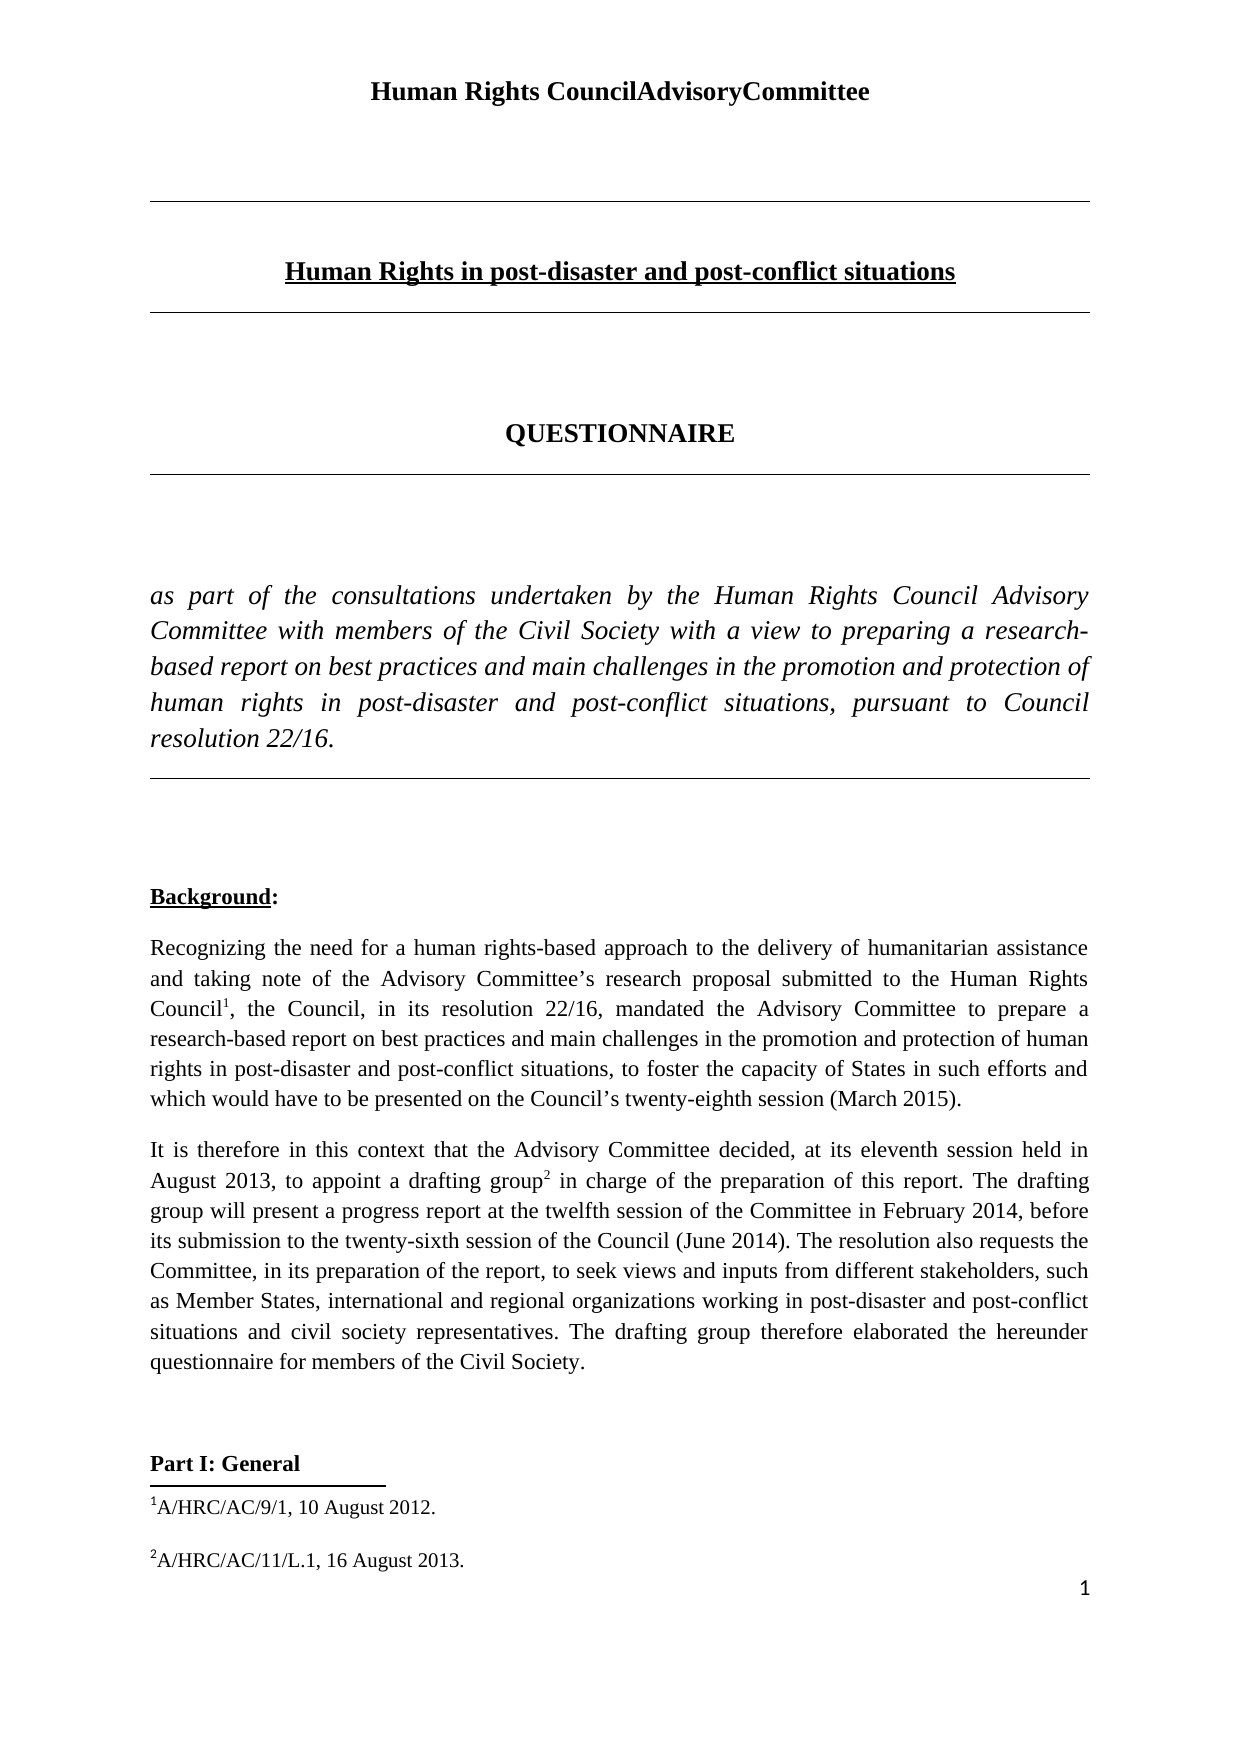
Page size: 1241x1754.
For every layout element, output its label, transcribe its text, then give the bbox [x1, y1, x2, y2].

text Part I: General [150, 1450, 1090, 1476]
text Background: [150, 883, 1090, 910]
text Human Rights in post-disaster and post-conflict situations [150, 255, 1090, 286]
text Recognizing the need for a human rights-based approach to the delivery of humanitarian assistance and taking note of the Advisory Committee’s research proposal submitted to the Human Rights Council, the Council, in its resolution 22/16, mandated the Advisory Committee to prepare a research-based report on best practices and main challenges in the promotion and protection of human rights in post-disaster and post-conflict situations, to foster the capacity of States in such efforts and which would have to be presented on the Council’s twenty-eighth session (March 2015). [150, 934, 1090, 1112]
text It is therefore in this context that the Advisory Committee decided, at its eleventh session held in August 2013, to appoint a drafting group in charge of the preparation of this report. The drafting group will present a progress report at the twelfth session of the Committee in February 2014, before its submission to the twenty-sixth session of the Council (June 2014). The resolution also requests the Committee, in its preparation of the report, to seek views and inputs from different stakeholders, such as Member States, international and regional organizations working in post-disaster and post-conflict situations and civil society representatives. The drafting group therefore elaborated the hereunder questionnaire for members of the Civil Society. [150, 1137, 1090, 1374]
text QUESTIONNAIRE [150, 417, 1090, 448]
text as part of the consultations undertaken by the Human Rights Council Advisory Committee with members of the Civil Society with a view to preparing a research-based report on best practices and main challenges in the promotion and protection of human rights in post-disaster and post-conflict situations, pursuant to Council resolution 22/16. [150, 579, 1090, 753]
